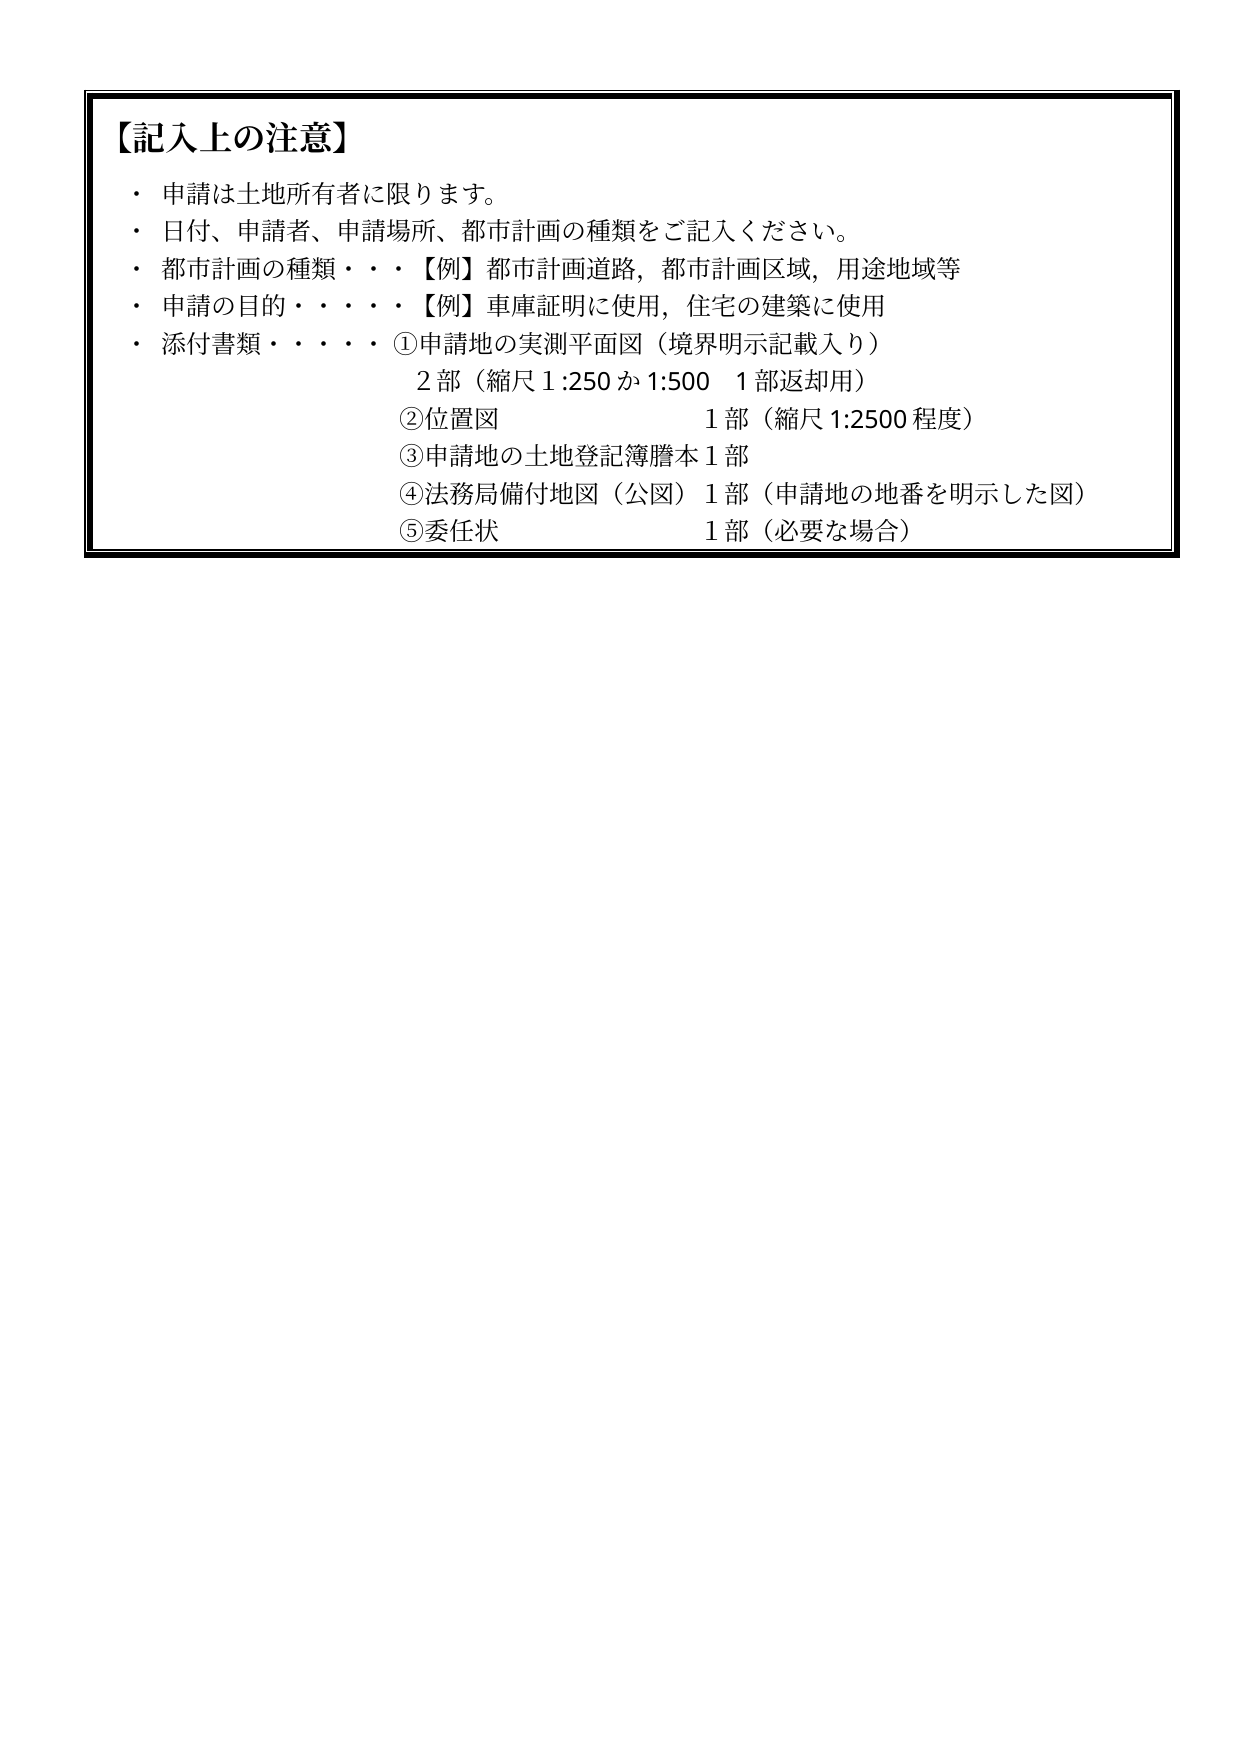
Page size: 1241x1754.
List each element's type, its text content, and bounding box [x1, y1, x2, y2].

table_header 【記入上の注意】 申請は土地所有者に限ります。 日付、申請者、申請場所、都市計画の種類をご記入ください。 都市計画の種類・・・【例】都市計画道路，都市計画区域，用途地域等 申請の目的・・・・・【例】車庫証明に使用，住宅の建築に使用 添付書類・・・・・ ①申請地の実測平面図（境界明示記載入り） ２部（縮尺１:250か1:500 1部返却用） ②位置図 １部（縮尺1:2500程度） ③申請地の土地登記簿謄本１部 ④法務局備付地図（公図）１部（申請地の地番を明示した図） ⑤委任状 １部（必要な場合） [93, 99, 1171, 549]
